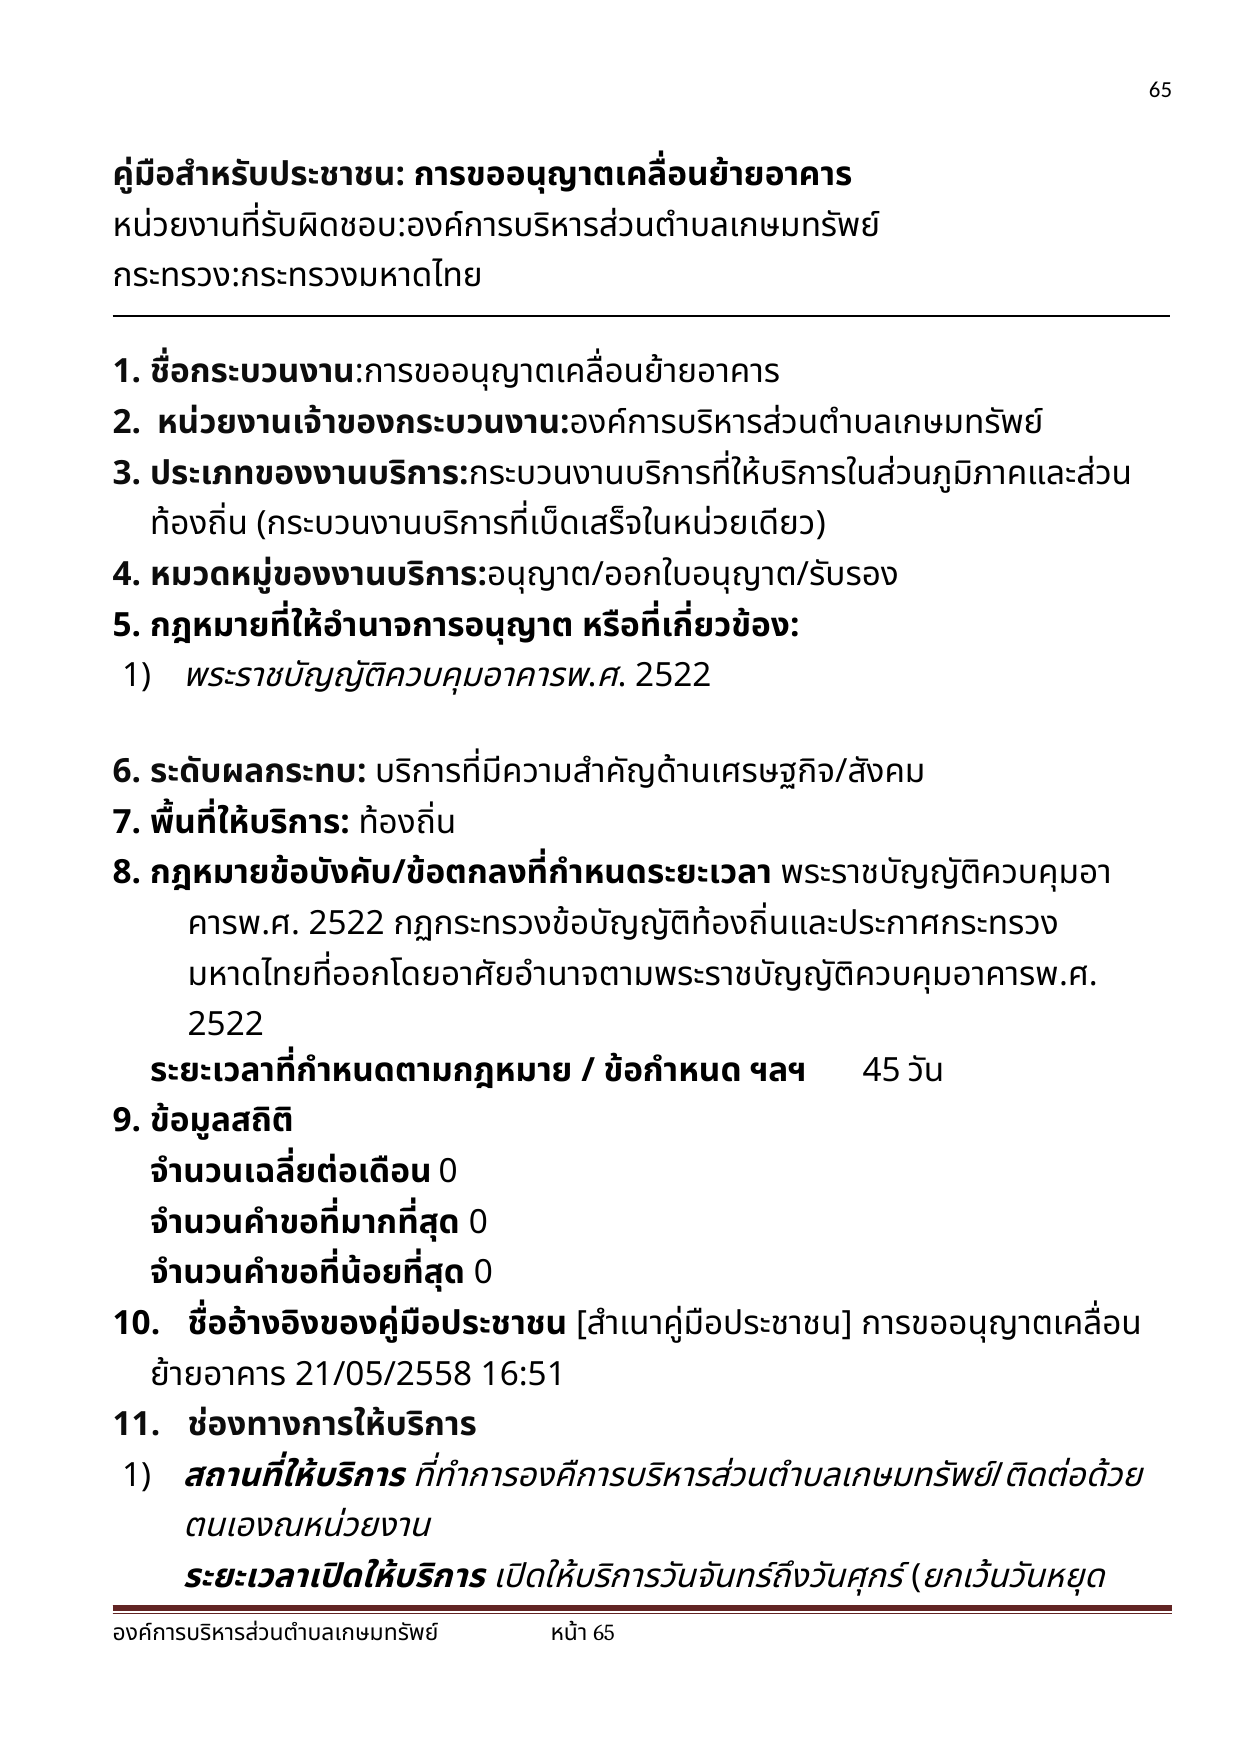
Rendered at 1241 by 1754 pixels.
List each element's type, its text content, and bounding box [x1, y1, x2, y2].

table_header 1) [101, 651, 171, 747]
text จำนวนคำขอที่น้อยที่สุด 0 [112, 1248, 1172, 1299]
list ช่องทางการให้บริการ [112, 1400, 1172, 1451]
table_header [171, 1451, 1176, 1602]
table_header พระราชบัญญัติควบคุมอาคารพ.ศ. 2522 [171, 651, 1176, 747]
list กฎหมายที่ให้อำนาจการอนุญาต หรือที่เกี่ยวข้อง: [112, 600, 1172, 651]
table_header 1) [101, 1451, 171, 1602]
text คู่มือสำหรับประชาชน: การขออนุญาตเคลื่อนย้ายอาคาร [112, 150, 1172, 201]
list ข้อมูลสถิติ [112, 1096, 1172, 1147]
list กฎหมายข้อบังคับ/ข้อตกลงที่กำหนดระยะเวลา พระราชบัญญัติควบคุมอาคารพ.ศ. 2522 กฏกระทรวงข้อบัญญัติท้องถิ่นและประกาศกระทรวงมหาดไทยที่ออกโดยอาศัยอำนาจตามพระราชบัญญัติควบคุมอาคารพ.ศ. 2522 [112, 848, 1172, 1046]
text จำนวนคำขอที่มากที่สุด 0 [112, 1197, 1172, 1248]
list ชื่อกระบวนงาน:การขออนุญาตเคลื่อนย้ายอาคาร [112, 347, 1172, 398]
list หมวดหมู่ของงานบริการ:อนุญาต/ออกใบอนุญาต/รับรอง [112, 550, 1172, 600]
list ระดับผลกระทบ: บริการที่มีความสำคัญด้านเศรษฐกิจ/สังคม [112, 747, 1172, 798]
text ระยะเวลาที่กำหนดตามกฎหมาย / ข้อกำหนด ฯลฯ 45วัน [150, 1046, 1172, 1096]
text จำนวนเฉลี่ยต่อเดือน0 [112, 1147, 1172, 1197]
text หน่วยงานที่รับผิดชอบ:องค์การบริหารส่วนตำบลเกษมทรัพย์ [112, 201, 1172, 251]
list ชื่ออ้างอิงของคู่มือประชาชน [สำเนาคู่มือประชาชน] การขออนุญาตเคลื่อนย้ายอาคาร 21/05/2558 16:51 [112, 1299, 1172, 1400]
list ประเภทของงานบริการ:กระบวนงานบริการที่ให้บริการในส่วนภูมิภาคและส่วนท้องถิ่น (กระบวนงานบริการที่เบ็ดเสร็จในหน่วยเดียว) [112, 448, 1172, 550]
list พื้นที่ให้บริการ: ท้องถิ่น [112, 798, 1172, 848]
text กระทรวง:กระทรวงมหาดไทย [112, 251, 1172, 302]
list หน่วยงานเจ้าของกระบวนงาน:องค์การบริหารส่วนตำบลเกษมทรัพย์ [112, 398, 1172, 448]
